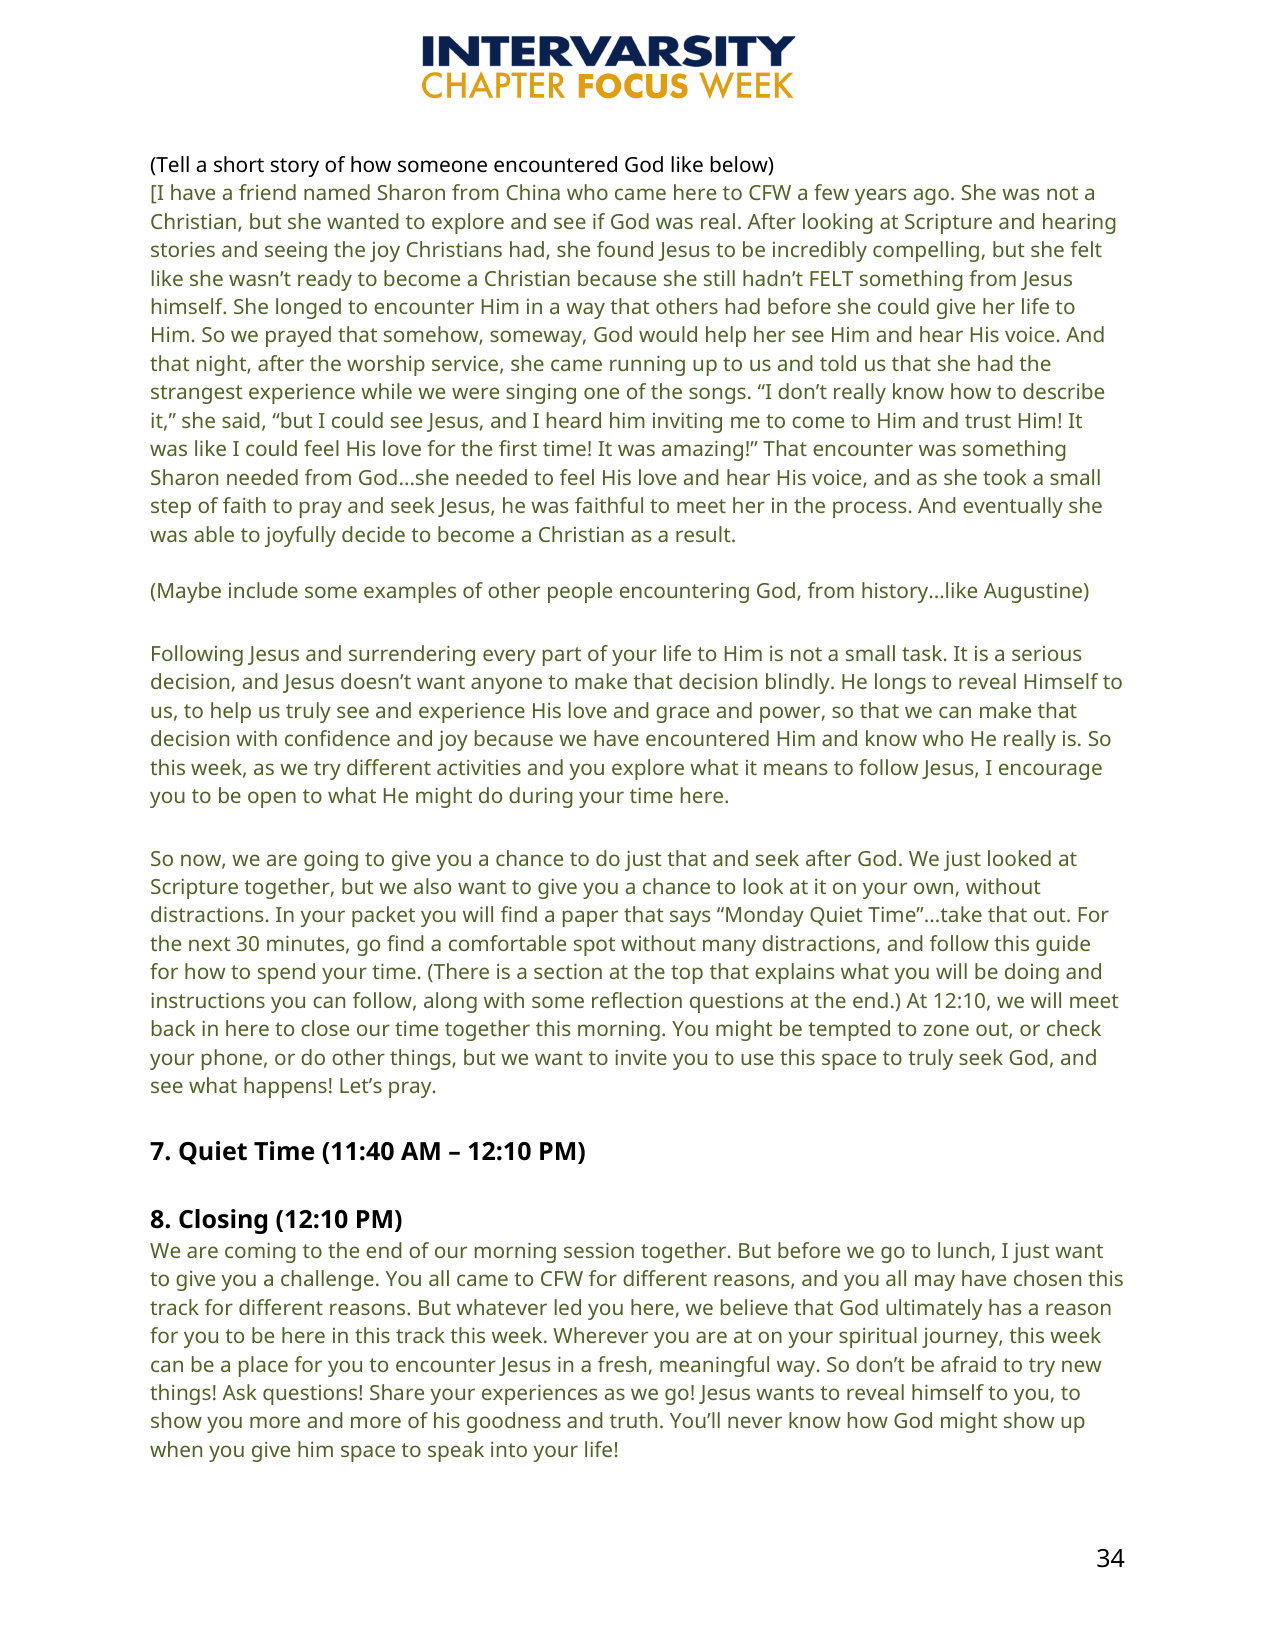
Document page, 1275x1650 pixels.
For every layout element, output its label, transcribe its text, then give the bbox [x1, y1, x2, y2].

text We are coming to the end of our morning session together. But before we go to lunch, I just want to give you a challenge. You all came to CFW for different reasons, and you all may have chosen this track for different reasons. But whatever led you here, we believe that God ultimately has a reason for you to be here in this track this week. Wherever you are at on your spiritual journey, this week can be a place for you to encounter Jesus in a fresh, meaningful way. So don’t be afraid to try new things! Ask questions! Share your experiences as we go! Jesus wants to reveal himself to you, to show you more and more of his goodness and truth. You’ll never know how God might show up when you give him space to speak into your life! [150, 1236, 1125, 1463]
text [150, 150, 1125, 548]
picture [420, 35, 796, 99]
text 8. Closing (12:10 PM) [150, 1202, 1125, 1236]
text (Maybe include some examples of other people encountering God, from history…like Augustine) [150, 577, 1125, 639]
text Following Jesus and surrendering every part of your life to Him is not a small task. It is a serious decision, and Jesus doesn’t want anyone to make that decision blindly. He longs to reveal Himself to us, to help us truly see and experience His love and grace and power, so that we can make that decision with confidence and joy because we have encountered Him and know who He really is. So this week, as we try different activities and you explore what it means to follow Jesus, I encourage you to be open to what He might do during your time here. So now, we are going to give you a chance to do just that and seek after God. We just looked at Scripture together, but we also want to give you a chance to look at it on your own, without distractions. In your packet you will find a paper that says “Monday Quiet Time”…take that out. For the next 30 minutes, go find a comfortable spot without many distractions, and follow this guide for how to spend your time. (There is a section at the top that explains what you will be doing and instructions you can follow, along with some reflection questions at the end.) At 12:10, we will meet back in here to close our time together this morning. You might be tempted to zone out, or check your phone, or do other things, but we want to invite you to use this space to truly seek God, and see what happens! Let’s pray. 7. Quiet Time (11:40 AM – 12:10 PM) [150, 639, 1125, 1168]
